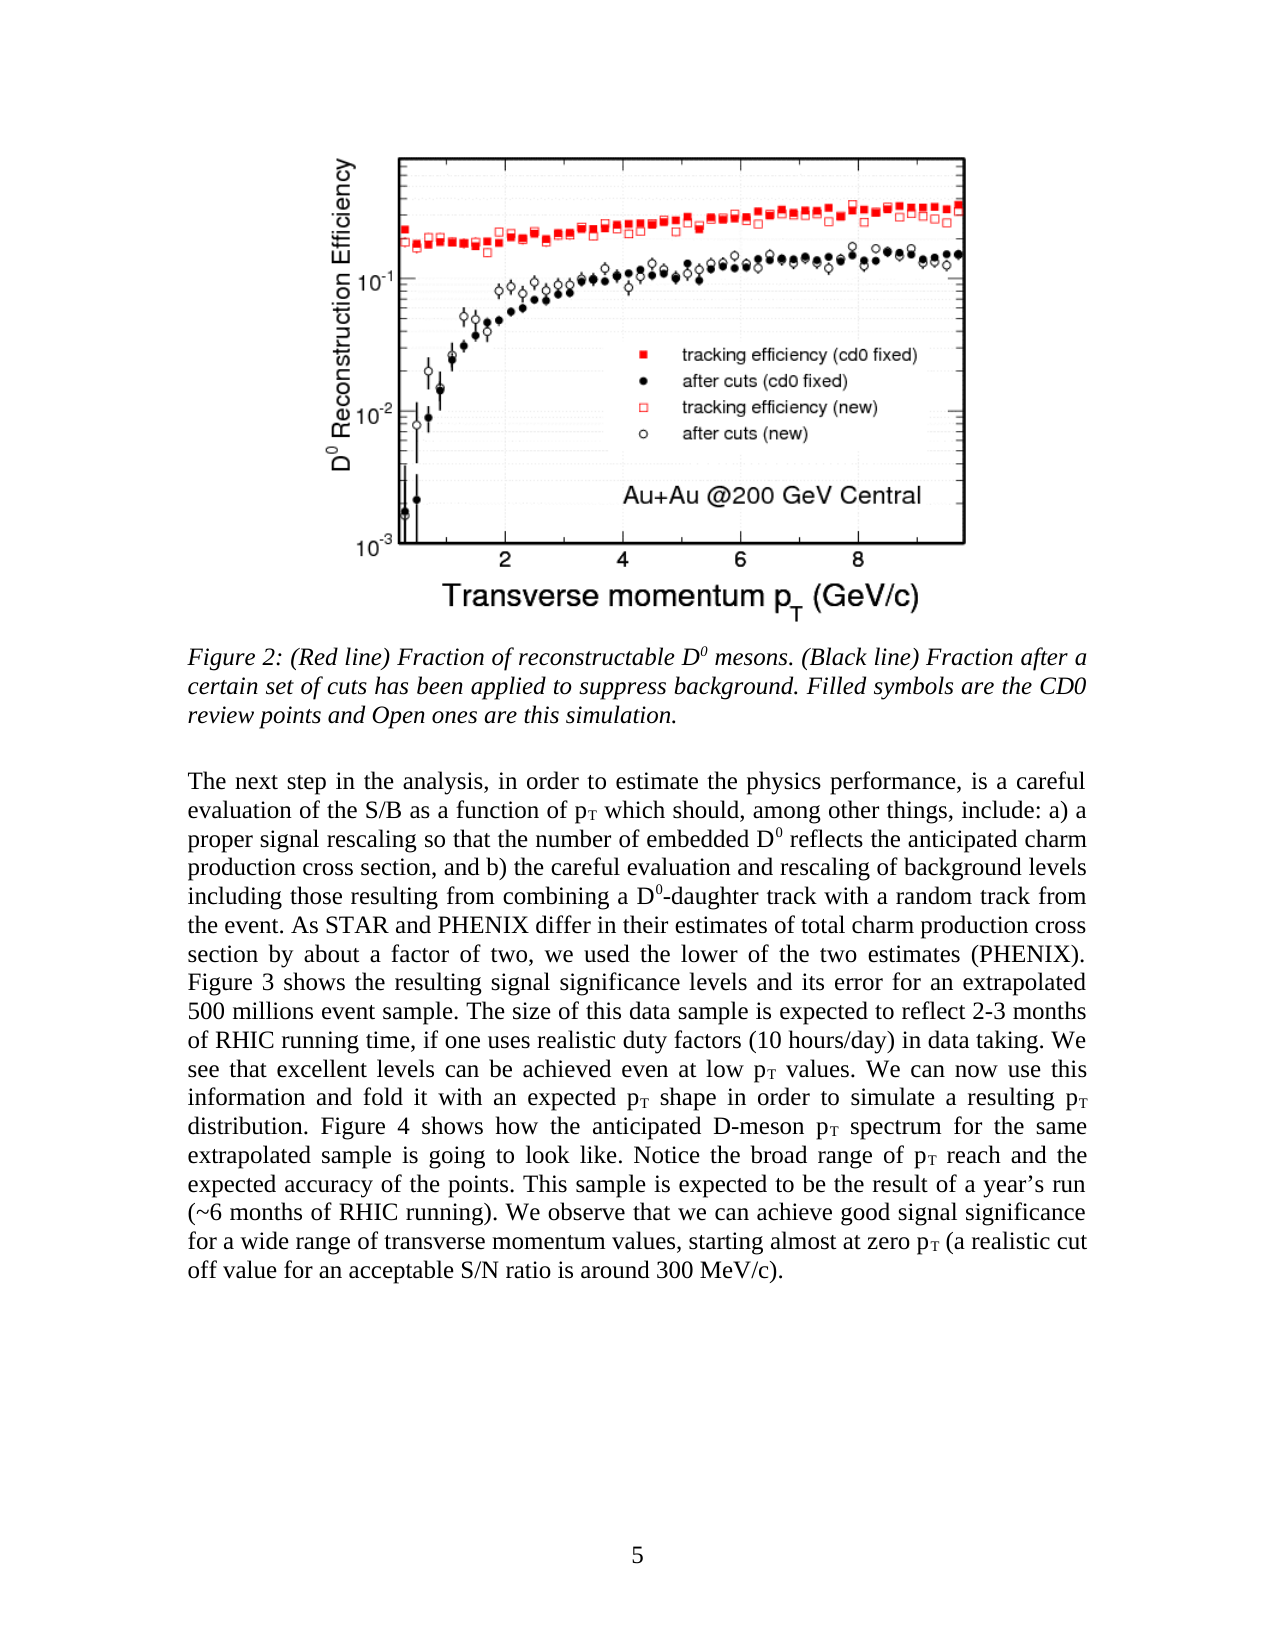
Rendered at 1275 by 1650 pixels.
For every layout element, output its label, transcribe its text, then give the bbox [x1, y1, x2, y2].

picture [297, 150, 978, 630]
text The next step in the analysis, in order to estimate the physics performance, is a careful evaluation of the S/B as a function of pT which should, among other things, include: a) a proper signal rescaling so that the number of embedded D0 reflects the anticipated charm production cross section, and b) the careful evaluation and rescaling of background levels including those resulting from combining a D0-daughter track with a random track from the event. As STAR and PHENIX differ in their estimates of total charm production cross section by about a factor of two, we used the lower of the two estimates (PHENIX). Figure 3 shows the resulting signal significance levels and its error for an extrapolated 500 millions event sample. The size of this data sample is expected to reflect 2-3 months of RHIC running time, if one uses realistic duty factors () in data taking. We see that excellent levels can be achieved even at low pT values. We can now use this information and fold it with an expected pT shape in order to simulate a resulting pT distribution. Figure 4 shows how the anticipated D-meson pT spectrum for the same extrapolated sample is going to look like. Notice the broad range of pT reach and the expected accuracy of the points. This sample is expected to be the result of a year’s run (~6 months of RHIC running). We observe that we can achieve good signal significance for a wide range of transverse momentum values, starting almost at zero pT (a realistic cut off value for an acceptable S/N ratio is around 300 MeV). [187, 766, 1087, 1284]
